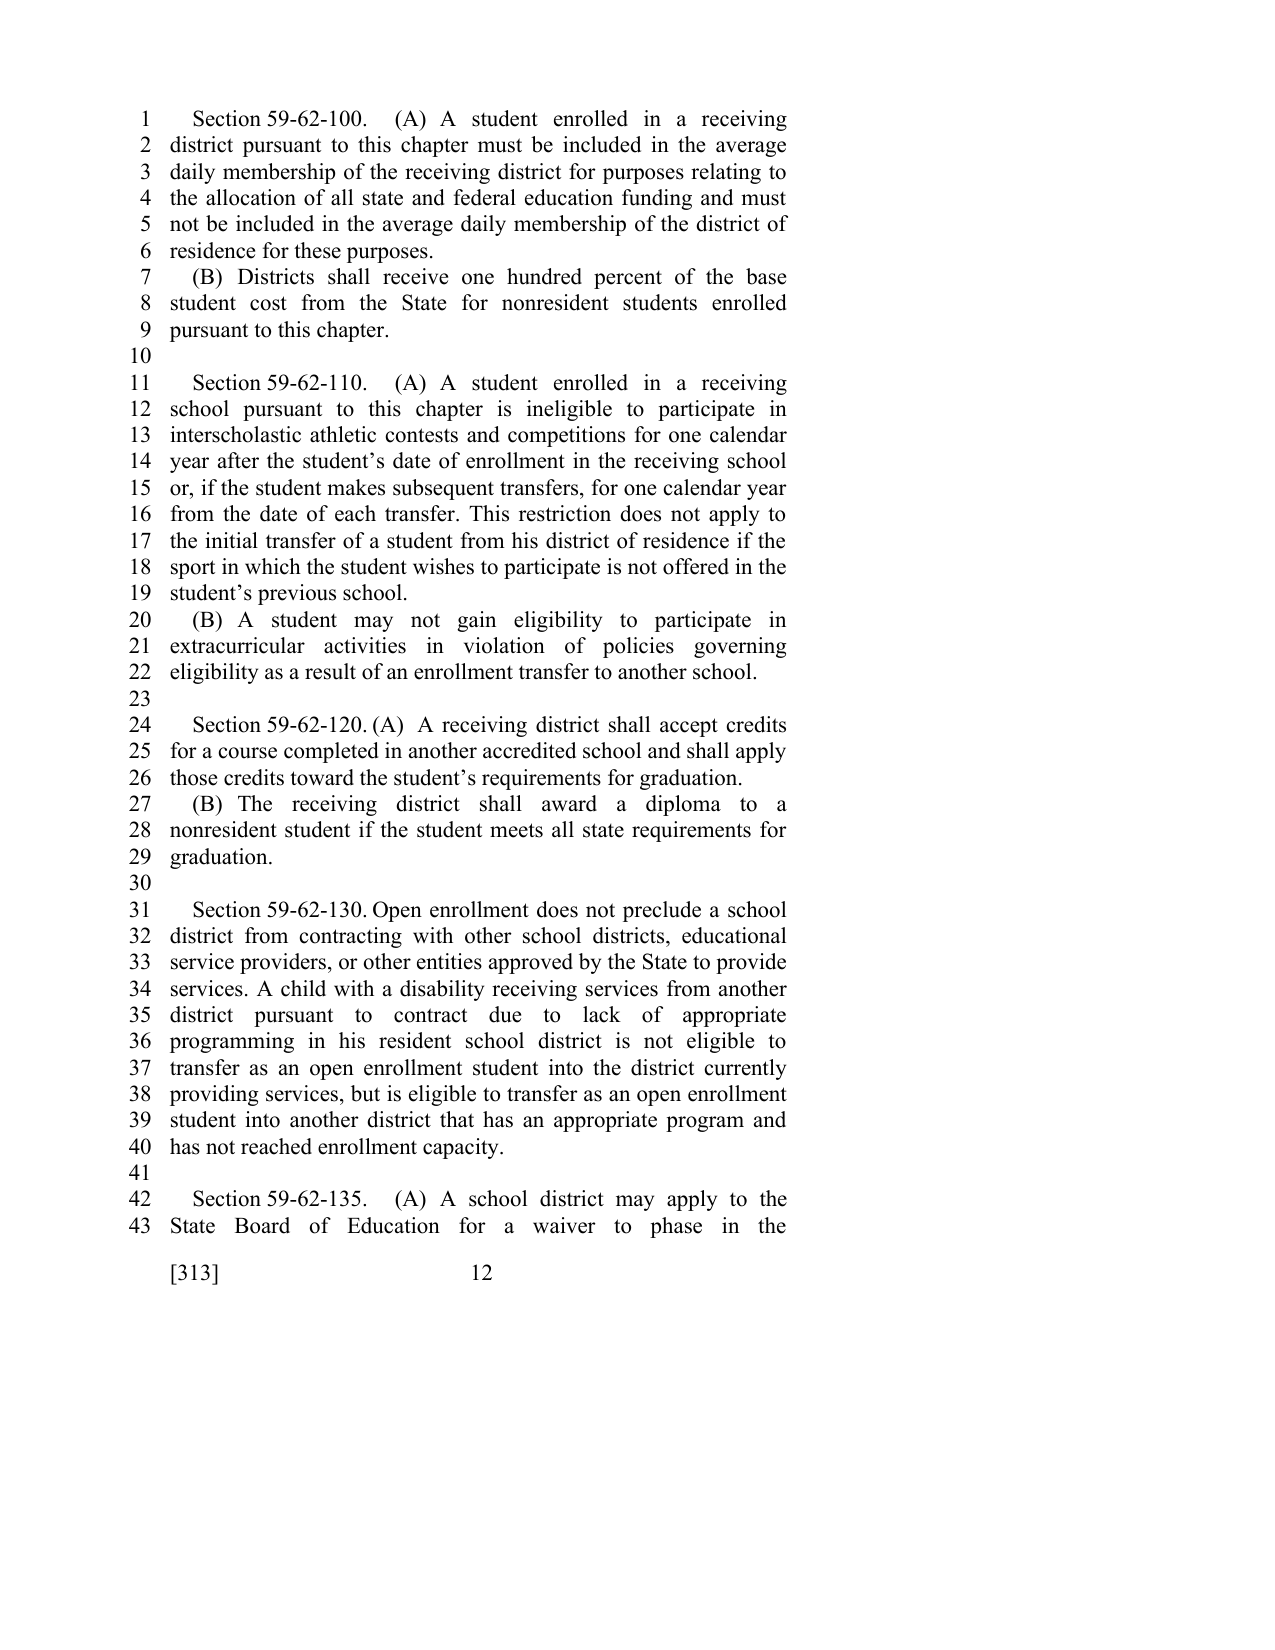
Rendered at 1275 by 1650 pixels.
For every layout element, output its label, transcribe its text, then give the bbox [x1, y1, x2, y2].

text (B) A student may not gain eligibility to participate in extracurricular activities in violation of policies governing eligibility as a result of an enrollment transfer to another school. [169, 606, 787, 685]
text (B) Districts shall receive one hundred percent of the base student cost from the State for nonresident students enrolled pursuant to this chapter. [169, 263, 787, 342]
text Section 59-62-100. (A) A student enrolled in a receiving district pursuant to this chapter must be included in the average daily membership of the receiving district for purposes relating to the allocation of all state and federal education funding and must not be included in the average daily membership of the district of residence for these purposes. [169, 105, 787, 263]
text (B) The receiving district shall award a diploma to a nonresident student if the student meets all state requirements for graduation. [169, 790, 787, 869]
text Section 59-62-110. (A) A student enrolled in a receiving school pursuant to this chapter is ineligible to participate in interscholastic athletic contests and competitions for one calendar year after the student’s date of enrollment in the receiving school or, if the student makes subsequent transfers, for one calendar year from the date of each transfer. This restriction does not apply to the initial transfer of a student from his district of residence if the sport in which the student wishes to participate is not offered in the student’s previous school. [169, 368, 787, 606]
text Section 59-62-130. Open enrollment does not preclude a school district from contracting with other school districts, educational service providers, or other entities approved by the State to provide services. A child with a disability receiving services from another district pursuant to contract due to lack of appropriate programming in his resident school district is not eligible to transfer as an open enrollment student into the district currently providing services, but is eligible to transfer as an open enrollment student into another district that has an appropriate program and has not reached enrollment capacity. [169, 896, 787, 1159]
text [169, 1186, 787, 1238]
text Section 59-62-120. (A) A receiving district shall accept credits for a course completed in another accredited school and shall apply those credits toward the student’s requirements for graduation. [169, 711, 787, 790]
